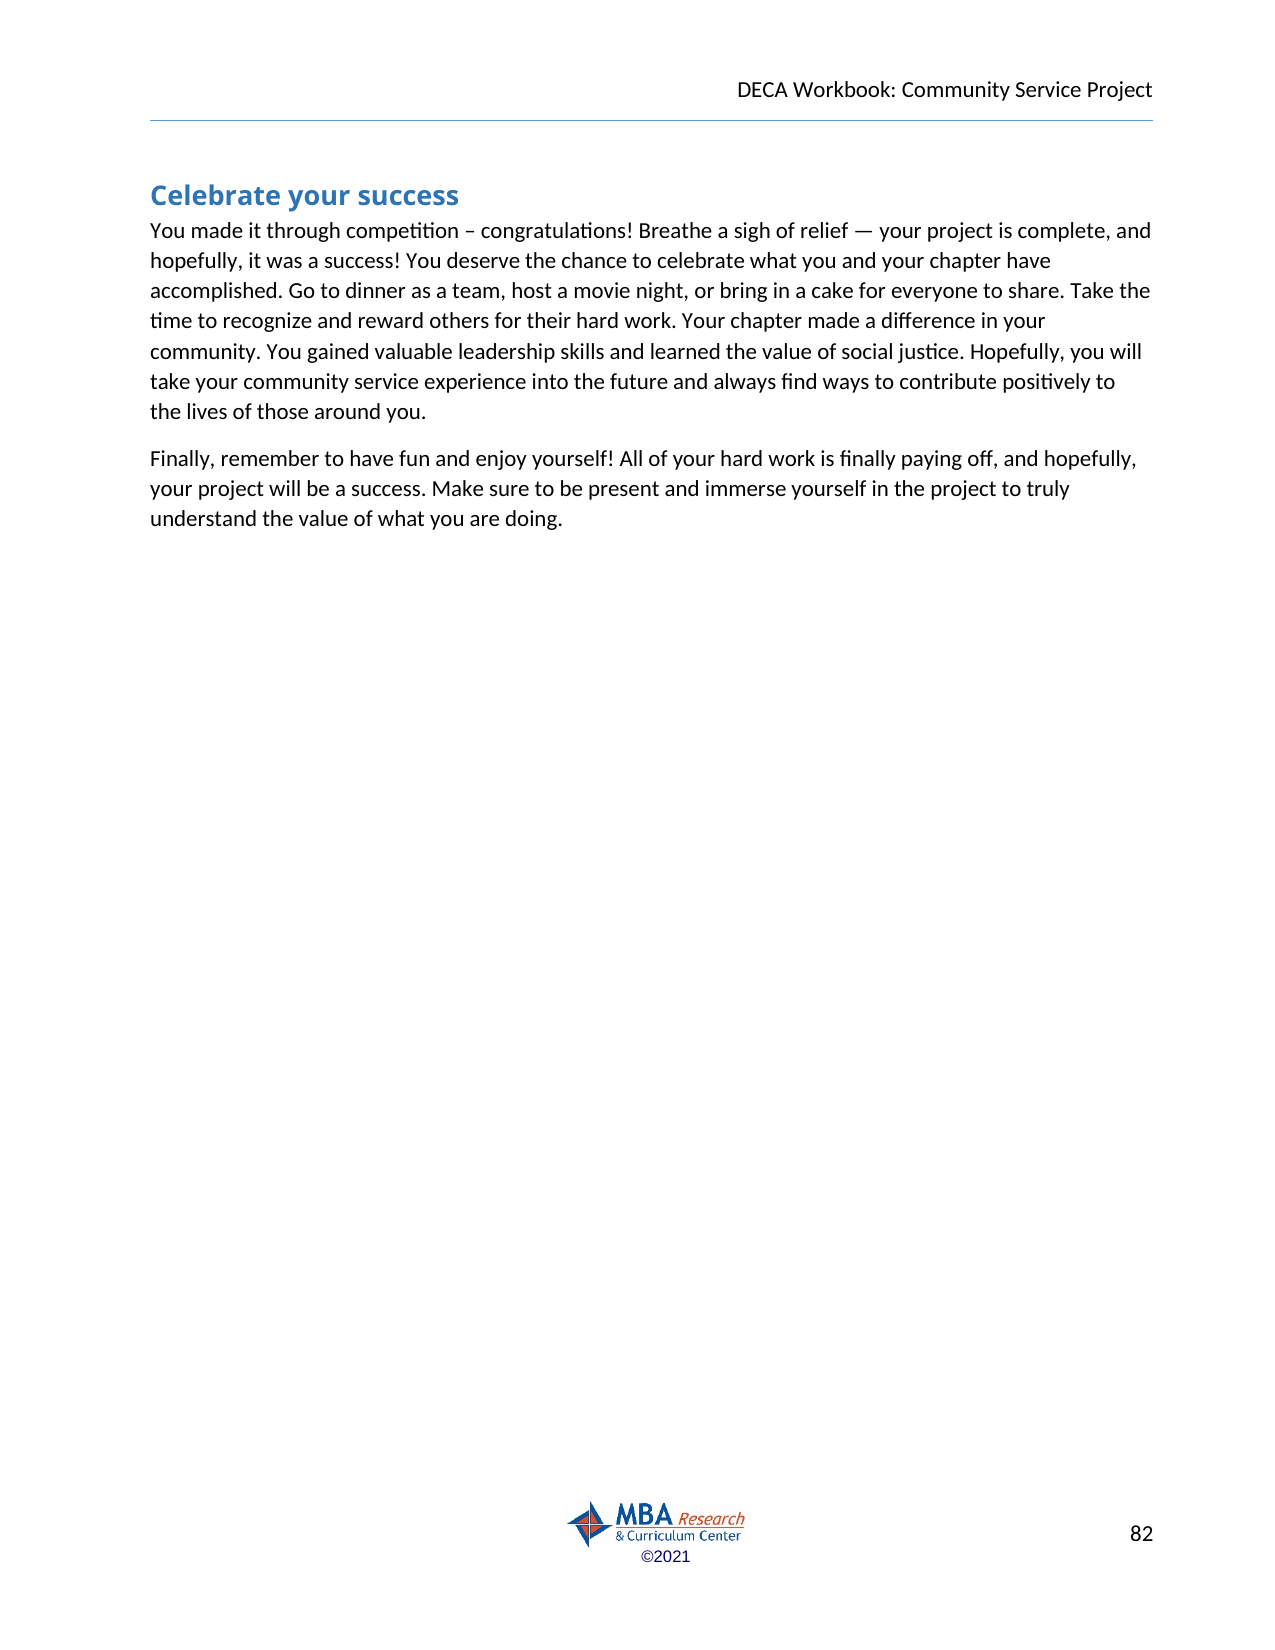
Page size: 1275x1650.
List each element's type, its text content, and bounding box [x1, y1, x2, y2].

picture [565, 1498, 747, 1551]
text Finally, remember to have fun and enjoy yourself! All of your hard work is finally paying off, and hopefully, your project will be a success. Make sure to be present and immerse yourself in the project to truly understand the value of what you are doing. [150, 444, 1153, 533]
text You made it through competition – congratulations! Breathe a sigh of relief — your project is complete, and hopefully, it was a success! You deserve the chance to celebrate what you and your chapter have accomplished. Go to dinner as a team, host a movie night, or bring in a cake for everyone to share. Take the time to recognize and reward others for their hard work. Your chapter made a difference in your community. You gained valuable leadership skills and learned the value of social justice. Hopefully, you will take your community service experience into the future and always find ways to contribute positively to the lives of those around you. [150, 216, 1153, 425]
subtitle Celebrate your success [150, 176, 1153, 213]
